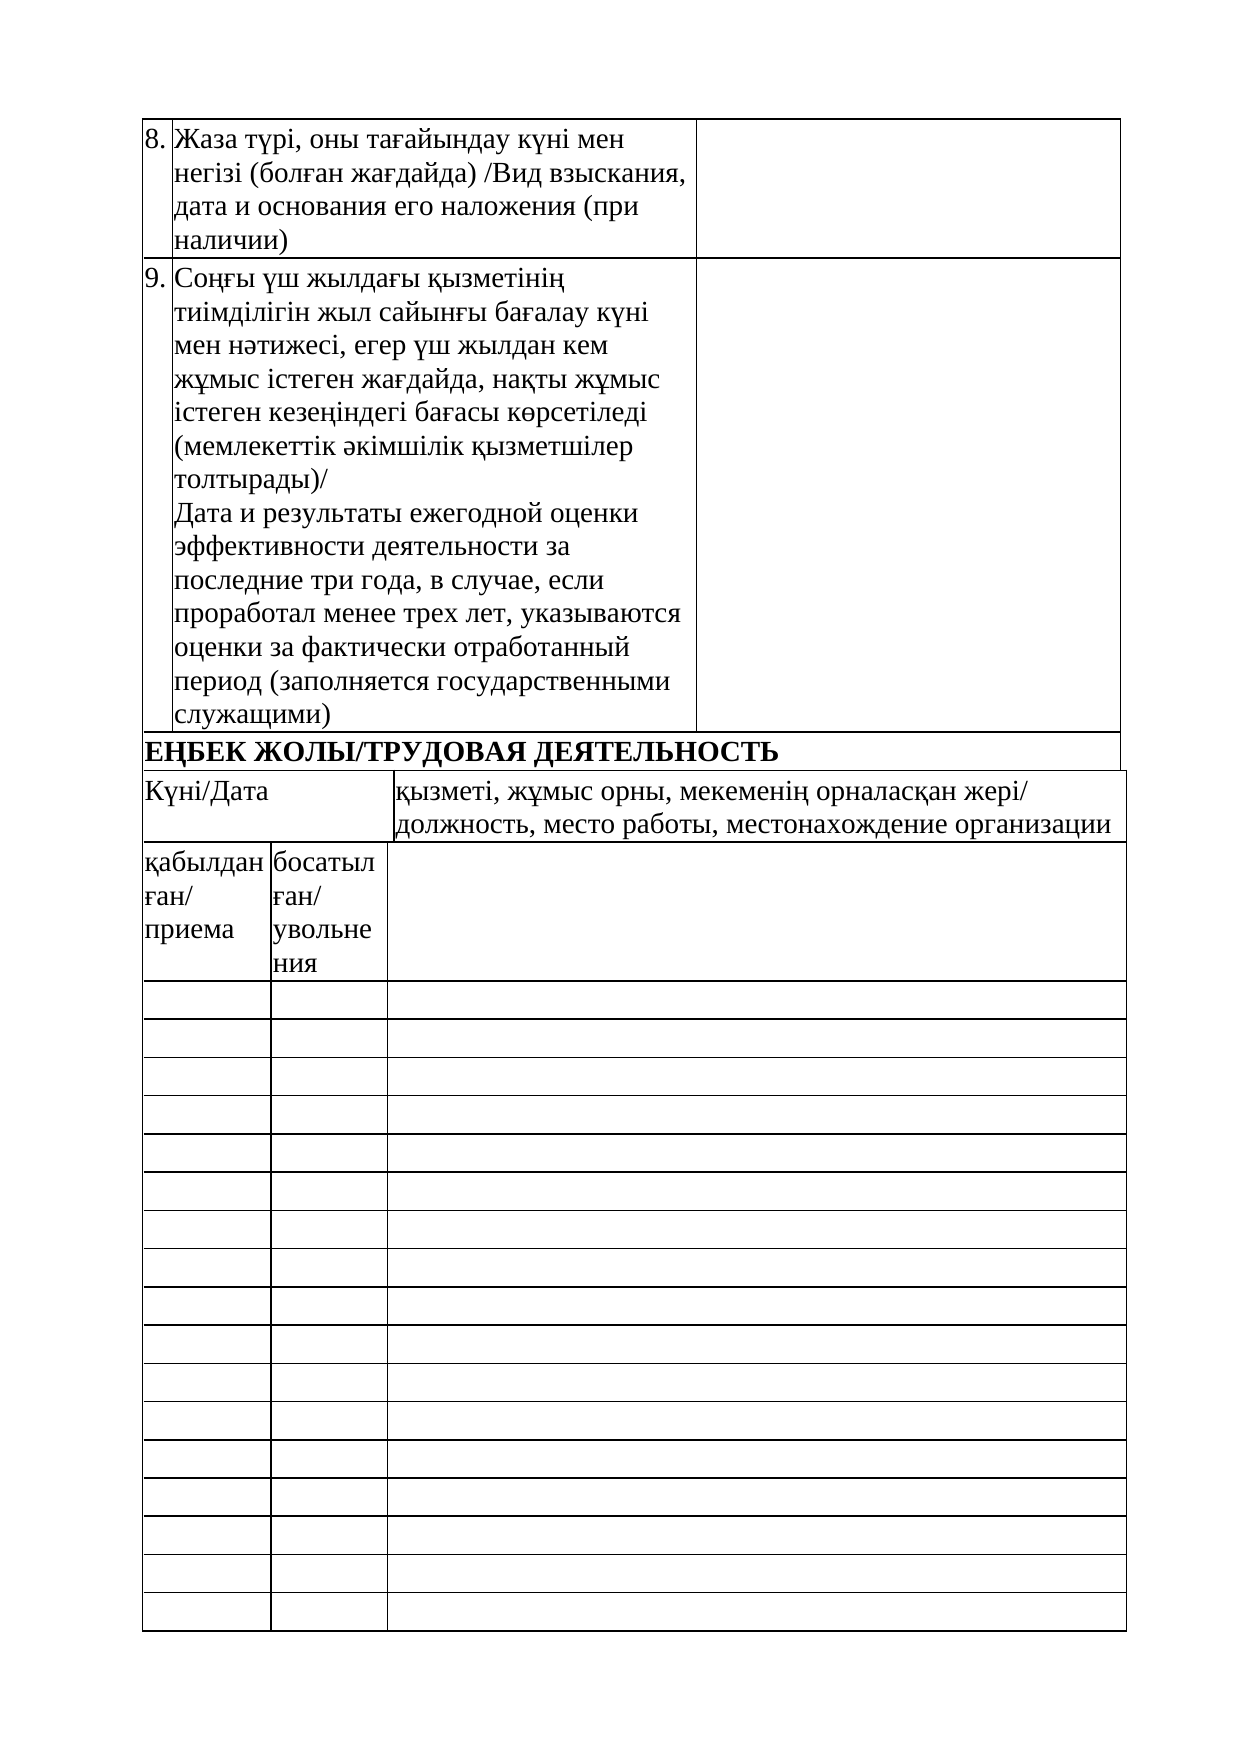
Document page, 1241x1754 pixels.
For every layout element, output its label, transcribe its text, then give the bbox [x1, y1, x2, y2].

table_cell [388, 1593, 1126, 1630]
table_cell [272, 1479, 387, 1515]
table_cell ЕҢБЕК ЖОЛЫ/ТРУДОВАЯ ДЕЯТЕЛЬНОСТЬ [143, 732, 1120, 769]
table_cell [388, 1058, 1126, 1095]
table_cell [388, 1135, 1126, 1171]
table_cell [143, 1555, 270, 1592]
table_cell 8. [143, 120, 172, 257]
table_cell [388, 1555, 1126, 1592]
table_cell [272, 1326, 387, 1362]
table_cell [272, 1288, 387, 1324]
table_cell [388, 1249, 1126, 1286]
table_cell [143, 1134, 270, 1171]
table_cell [272, 1020, 387, 1057]
table_cell [388, 1517, 1126, 1553]
table_cell Жаза түрі, оны тағайындау күні мен негізі (болған жағдайда) /Вид взыскания, дата и основания его наложения (при наличии) [173, 120, 696, 257]
table_cell [272, 1441, 387, 1477]
table_cell [143, 1172, 270, 1209]
table_cell [143, 981, 270, 1018]
table_cell қызметі, жұмыс орны, мекеменің орналасқан жері/ должность, место работы, местонахождение организации [395, 771, 1126, 841]
table_cell [143, 1058, 270, 1095]
table_cell [143, 1096, 270, 1133]
table_cell [143, 1440, 270, 1477]
table_cell [388, 843, 1126, 980]
table_cell [272, 1555, 387, 1592]
table_cell [272, 1402, 387, 1439]
table_cell [697, 259, 1120, 731]
table_cell [388, 1020, 1126, 1057]
table_cell [272, 1364, 387, 1401]
table_cell [388, 1288, 1126, 1324]
table_cell [388, 1402, 1126, 1439]
table_cell қабылданған/приема [143, 842, 270, 980]
table_cell [143, 1287, 270, 1324]
table_cell [272, 1517, 387, 1553]
table_cell [697, 120, 1120, 257]
table_cell [143, 1019, 270, 1057]
table_cell [143, 1249, 270, 1286]
table_cell [272, 1058, 387, 1095]
table_cell [388, 1479, 1126, 1515]
table_cell [272, 1135, 387, 1171]
table_cell [272, 1249, 387, 1286]
table_cell [388, 1173, 1126, 1209]
table_cell [272, 1593, 387, 1630]
table_cell [388, 1326, 1126, 1362]
table_cell [388, 1441, 1126, 1477]
table_cell [388, 1096, 1126, 1133]
table_cell [143, 1211, 270, 1248]
table_cell [272, 1096, 387, 1133]
table_cell [388, 982, 1126, 1018]
table_cell босатылған/ увольнения [272, 843, 387, 980]
table_cell [143, 1402, 270, 1439]
table_cell [272, 1173, 387, 1209]
table_cell [272, 1211, 387, 1248]
table_cell [143, 1478, 270, 1515]
table_cell Күні/Дата [143, 771, 393, 841]
table_cell [388, 1364, 1126, 1401]
table_cell [143, 1364, 270, 1401]
table_cell Соңғы үш жылдағы қызметінің тиімділігін жыл сайынғы бағалау күні мен нәтижесі, егер үш жылдан кем жұмыс істеген жағдайда, нақты жұмыс істеген кезеңіндегі бағасы көрсетіледі (мемлекеттік әкімшілік қызметшілер толтырады)/ Дата и результаты ежегодной оценки эффективности деятельности за последние три года, в случае, если проработал менее трех лет, указываются оценки за фактически отработанный период (заполняется государственными служащими) [173, 259, 696, 731]
table_cell [143, 1593, 270, 1630]
table_cell 9. [143, 258, 172, 731]
table_cell [143, 1325, 270, 1362]
table_cell [143, 1516, 270, 1553]
table_cell [388, 1211, 1126, 1248]
table_cell [272, 982, 387, 1018]
